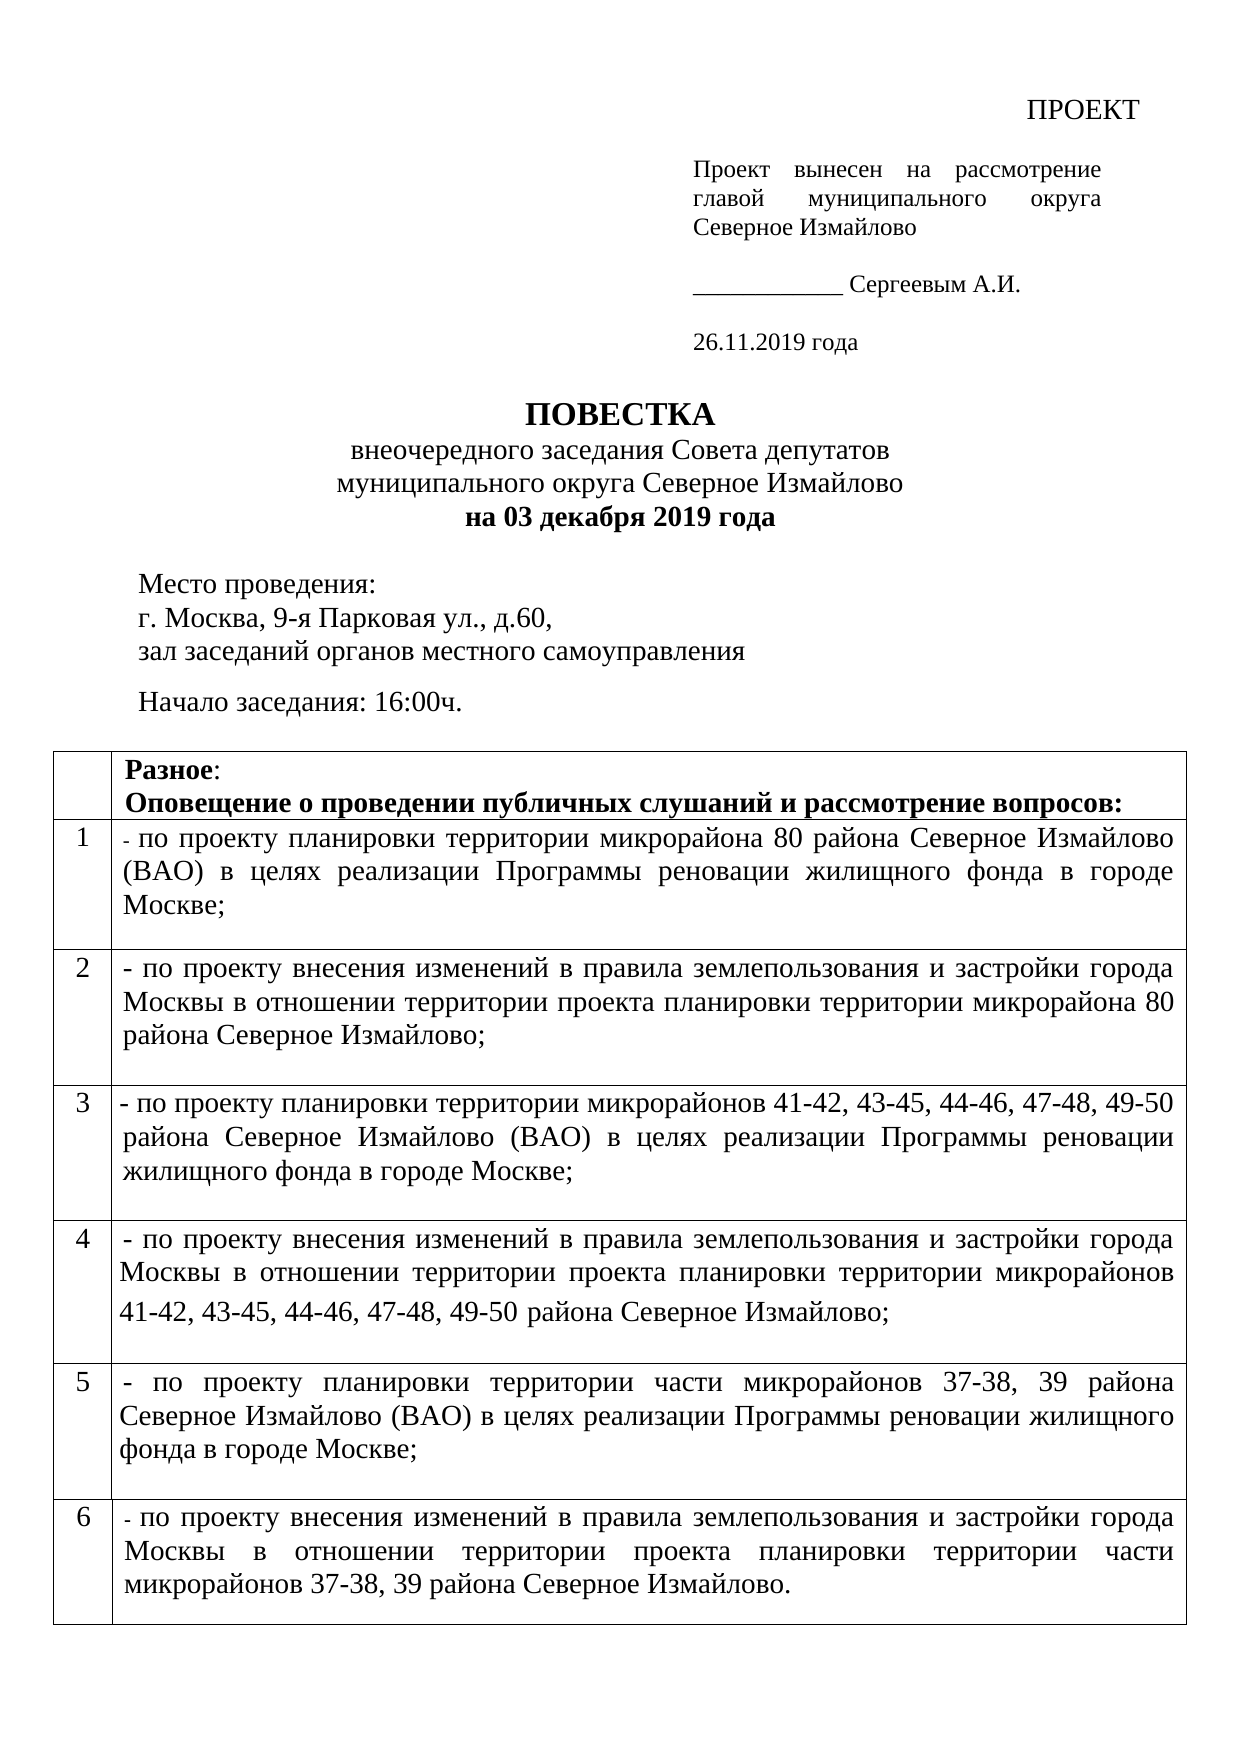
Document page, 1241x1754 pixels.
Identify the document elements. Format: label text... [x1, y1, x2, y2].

text ПРОЕКТ [100, 92, 1140, 125]
text Место проведения: [138, 566, 1140, 600]
table_cell - по проекту планировки территории части микрорайонов 37-38, 39 района Северное Измайлово (ВАО) в целях реализации Программы реновации жилищного фонда в городе Москве; [112, 1364, 1186, 1498]
table_cell - по проекту планировки территории микрорайонов 41-42, 43-45, 44-46, 47-48, 49-50 района Северное Измайлово (ВАО) в целях реализации Программы реновации жилищного фонда в городе Москве; [112, 1086, 1186, 1220]
table_header Проект вынесен на рассмотрение главой муниципального округа Северное Измайлово ____________ Сергеевым А.И. 26.11.2019 года [682, 154, 1113, 355]
table_cell 1 [54, 820, 111, 949]
table_cell 2 [54, 950, 111, 1084]
text муниципального округа Северное Измайлово [100, 466, 1140, 499]
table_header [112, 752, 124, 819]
table_cell 5 [54, 1364, 111, 1498]
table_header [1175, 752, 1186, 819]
table_cell - по проекту внесения изменений в правила землепользования и застройки города Москвы в отношении территории проекта планировки территории микрорайонов 41-42, 43-45, 44-46, 47-48, 49-50 района Северное Измайлово; [112, 1221, 1186, 1363]
text ПОВЕСТКА [100, 394, 1140, 432]
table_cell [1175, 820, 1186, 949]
text на 03 декабря 2019 года [100, 499, 1140, 533]
table_cell - по проекту внесения изменений в правила землепользования и застройки города Москвы в отношении территории проекта планировки территории части микрорайонов 37-38, 39 района Северное Измайлово. [113, 1500, 1186, 1624]
table_cell 3 [54, 1086, 111, 1220]
table_cell - по проекту внесения изменений в правила землепользования и застройки города Москвы в отношении территории проекта планировки территории микрорайона 80 района Северное Измайлово; [112, 950, 1186, 1084]
table_cell 6 [54, 1500, 112, 1624]
table_cell 4 [54, 1221, 111, 1363]
text Начало заседания: 16:00ч. [138, 684, 1140, 717]
text внеочередного заседания Совета депутатов [100, 432, 1140, 466]
table_header [54, 752, 111, 819]
text г. Москва, 9-я Парковая ул., д.60, [138, 600, 1140, 633]
text зал заседаний органов местного самоуправления [138, 633, 1140, 667]
